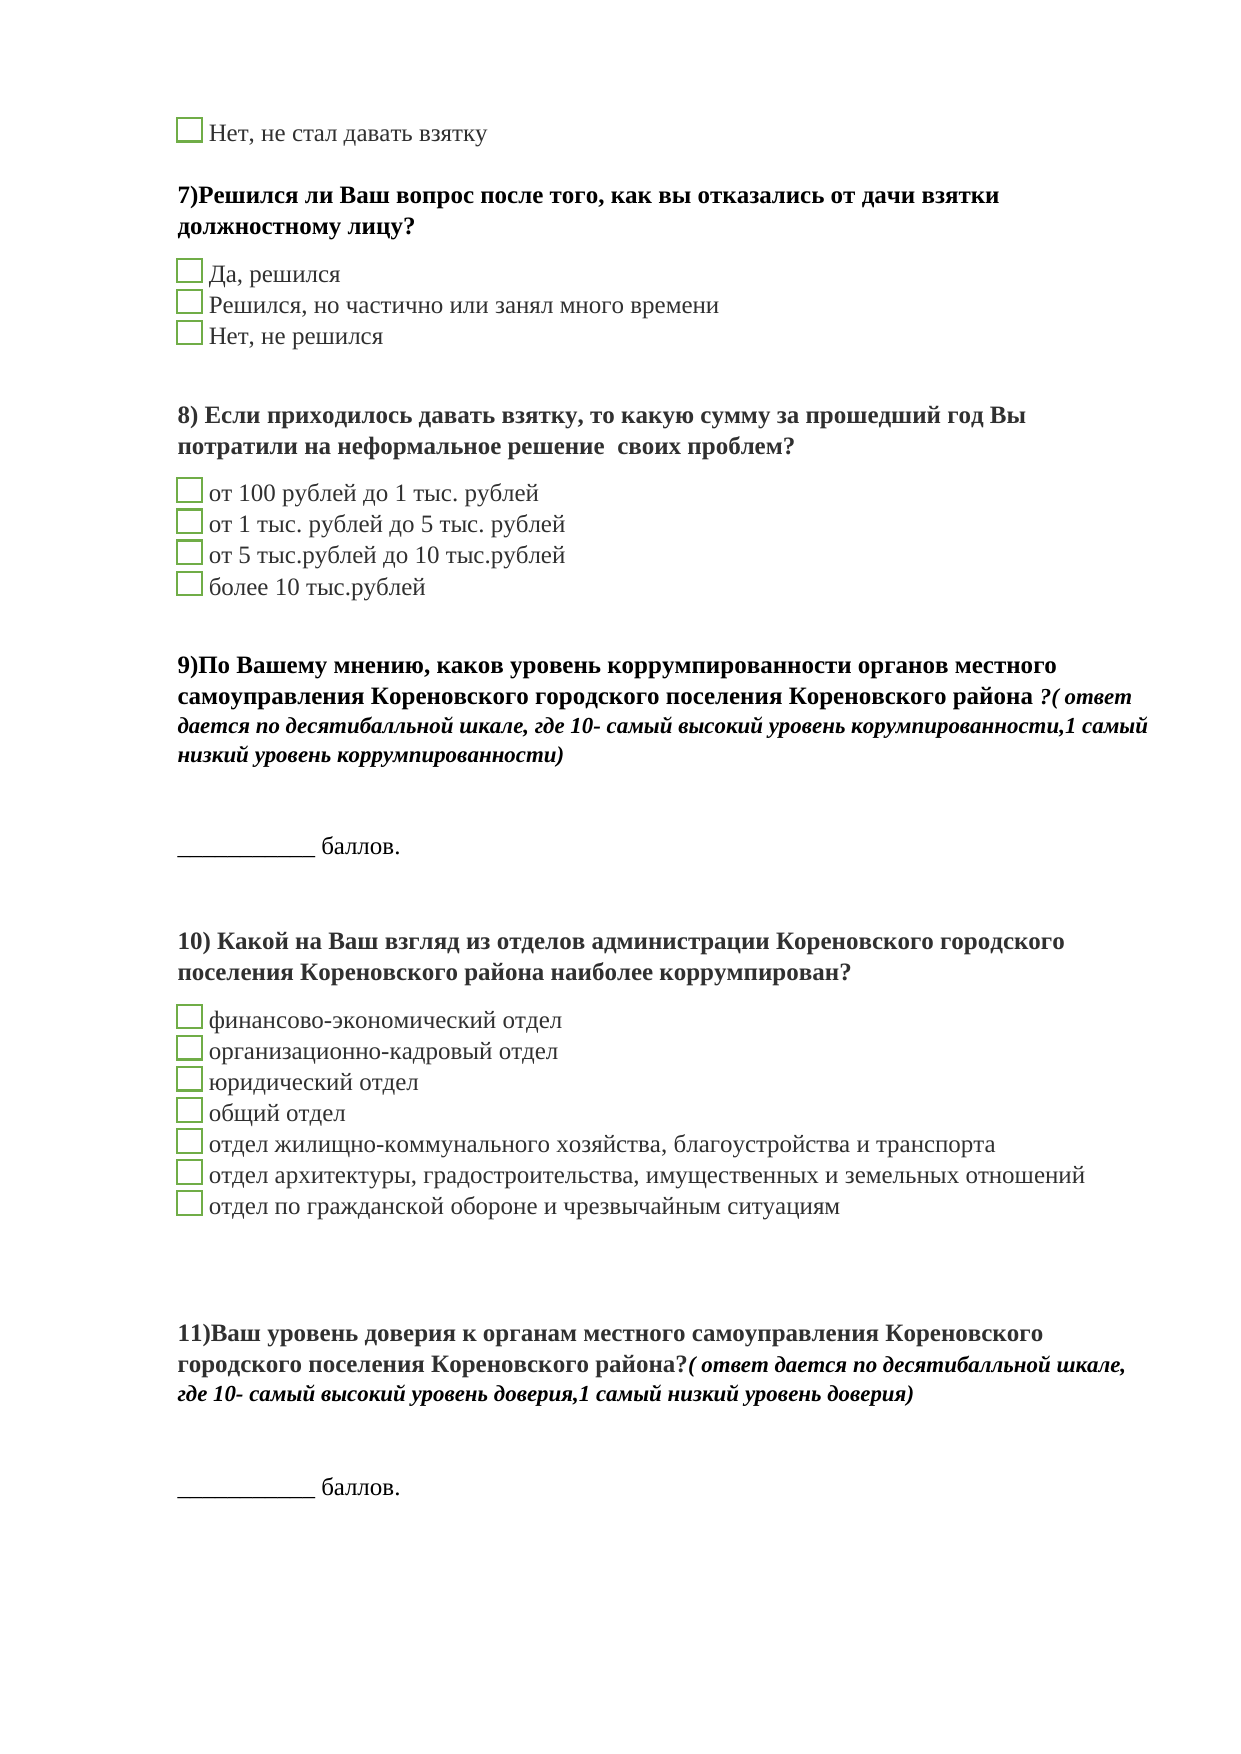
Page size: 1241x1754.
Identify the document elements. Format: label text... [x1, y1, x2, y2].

text Нет, не стал давать взятку [177, 118, 1152, 147]
text 10) Какой на Ваш взгляд из отделов администрации Кореновского городского поселения Кореновского района наиболее коррумпирован? [177, 926, 1152, 986]
text от 100 рублей до 1 тыс. рублей [177, 478, 1152, 507]
text финансово-экономический отдел [177, 1005, 1152, 1034]
text ___________ баллов. [177, 831, 1152, 860]
text 9)По Вашему мнению, каков уровень коррумпированности органов местного самоуправления Кореновского городского поселения Кореновского района ?( ответ дается по десятибалльной шкале, где 10- самый высокий уровень корумпированности,1 самый низкий уровень коррумпированности) [177, 650, 1152, 767]
text Нет, не решился [177, 321, 1152, 350]
text от 1 тыс. рублей до 5 тыс. рублей [177, 509, 1152, 538]
text отдел по гражданской обороне и чрезвычайным ситуациям [177, 1191, 1152, 1220]
text организационно-кадровый отдел [177, 1036, 1152, 1065]
text отдел жилищно-коммунального хозяйства, благоустройства и транспорта [177, 1129, 1152, 1158]
text отдел архитектуры, градостроительства, имущественных и земельных отношений [177, 1160, 1152, 1189]
text общий отдел [177, 1098, 1152, 1127]
text 7)Решился ли Ваш вопрос после того, как вы отказались от дачи взятки должностному лицу? [177, 180, 1152, 240]
text от 5 тыс.рублей до 10 тыс.рублей [177, 541, 1152, 569]
text 11)Ваш уровень доверия к органам местного самоуправления Кореновского городского поселения Кореновского района?( ответ дается по десятибалльной шкале, где 10- самый высокий уровень доверия,1 самый низкий уровень доверия) [177, 1318, 1152, 1406]
text Решился, но частично или занял много времени [177, 290, 1152, 319]
text Да, решился [177, 259, 1152, 288]
text более 10 тыс.рублей [177, 572, 1152, 600]
text юридический отдел [177, 1067, 1152, 1096]
text ___________ баллов. [177, 1472, 1152, 1501]
text 8) Если приходилось давать взятку, то какую сумму за прошедший год Вы потратили на неформальное решение своих проблем? [177, 400, 1152, 459]
